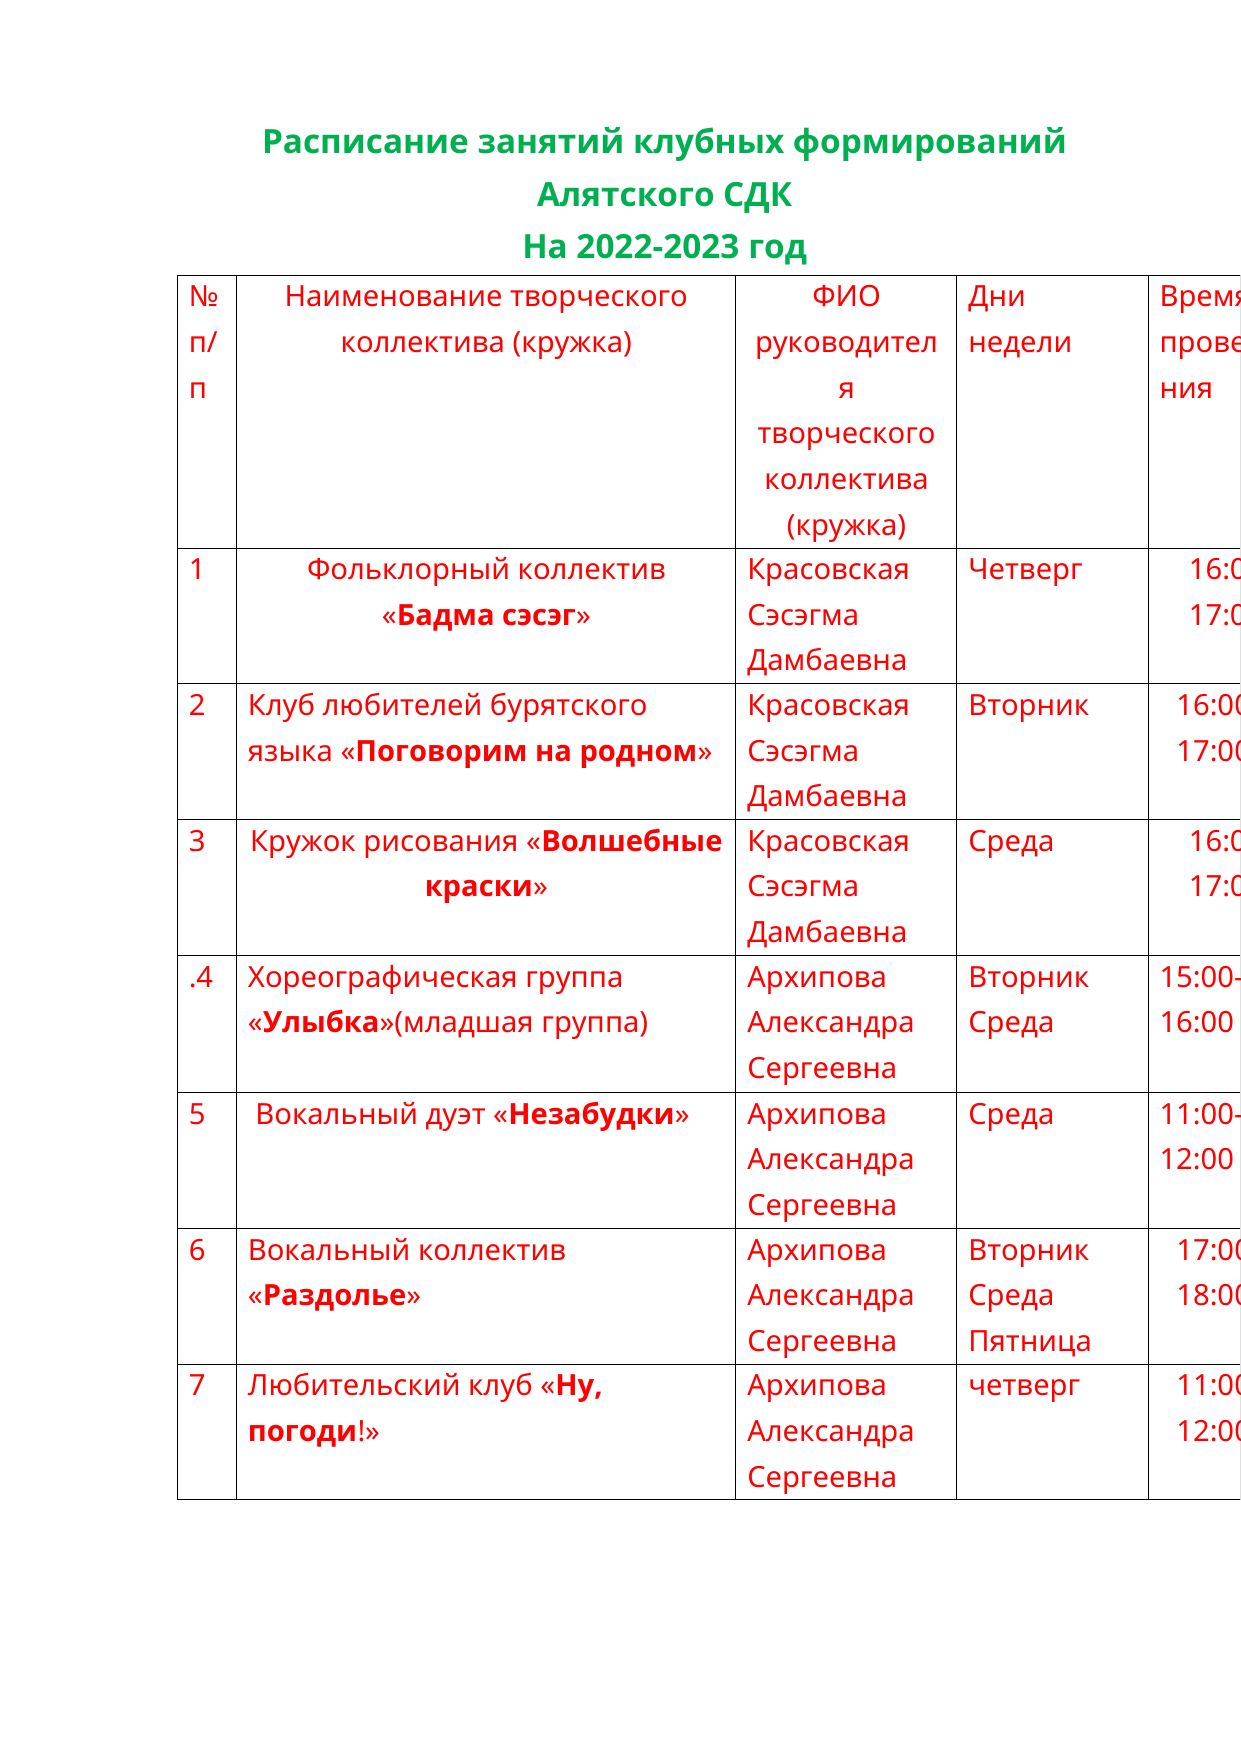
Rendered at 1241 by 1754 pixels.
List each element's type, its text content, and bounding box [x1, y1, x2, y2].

table_cell Вторник [957, 684, 1148, 819]
table_cell Красовская Сэсэгма Дамбаевна [736, 549, 956, 683]
table_cell 6 [178, 1229, 236, 1363]
table_cell Архипова Александра Сергеевна [736, 956, 956, 1092]
table_cell 3 [178, 820, 236, 955]
text Расписание занятий клубных формирований Алятского СДК [177, 118, 1152, 216]
table_cell 11:00-12:00 [1149, 1093, 1240, 1228]
table_cell 16:00-17:00 [1149, 820, 1240, 955]
table_cell четверг [957, 1365, 1148, 1499]
table_cell Архипова Александра Сергеевна [736, 1093, 956, 1228]
table_header ФИО руководителя творческого коллектива (кружка) [736, 276, 956, 547]
table_cell 1 [178, 549, 236, 683]
table_cell Кружок рисования «Волшебные краски» [237, 820, 735, 955]
table_header Дни недели [957, 276, 1148, 547]
table_cell Красовская Сэсэгма Дамбаевна [736, 820, 956, 955]
table_cell Вокальный дуэт «Незабудки» [237, 1093, 735, 1228]
table_header Наименование творческого коллектива (кружка) [237, 276, 735, 547]
table_cell Среда [957, 1093, 1148, 1228]
table_cell Любительский клуб «Ну, погоди!» [237, 1365, 735, 1499]
table_cell Вторник Среда [957, 956, 1148, 1092]
table_cell Архипова Александра Сергеевна [736, 1229, 956, 1363]
table_cell Клуб любителей бурятского языка «Поговорим на родном» [237, 684, 735, 819]
table_cell .4 [178, 956, 236, 1092]
table_header № п/п [178, 276, 236, 547]
table_cell Фольклорный коллектив «Бадма сэсэг» [237, 549, 735, 683]
table_cell Хореографическая группа «Улыбка»(младшая группа) [237, 956, 735, 1092]
table_cell 17:00-18:00 [1149, 1229, 1240, 1363]
table_cell 15:00-16:00 [1149, 956, 1240, 1092]
table_cell 11:00-12:00 [1149, 1365, 1240, 1499]
text На 2022-2023 год [177, 222, 1152, 268]
table_cell Вторник Среда Пятница [957, 1229, 1148, 1363]
table_cell Красовская Сэсэгма Дамбаевна [736, 684, 956, 819]
table_cell 7 [178, 1365, 236, 1499]
table_cell 16:00-17:00 [1149, 549, 1240, 683]
table_cell 5 [178, 1093, 236, 1228]
table_cell Вокальный коллектив «Раздолье» [237, 1229, 735, 1363]
table_cell Четверг [957, 549, 1148, 683]
table_cell 16:00-17:00 [1149, 684, 1240, 819]
table_header Время проведения [1149, 276, 1240, 547]
table_cell Архипова Александра Сергеевна [736, 1365, 956, 1499]
table_cell 2 [178, 684, 236, 819]
table_cell Среда [957, 820, 1148, 955]
